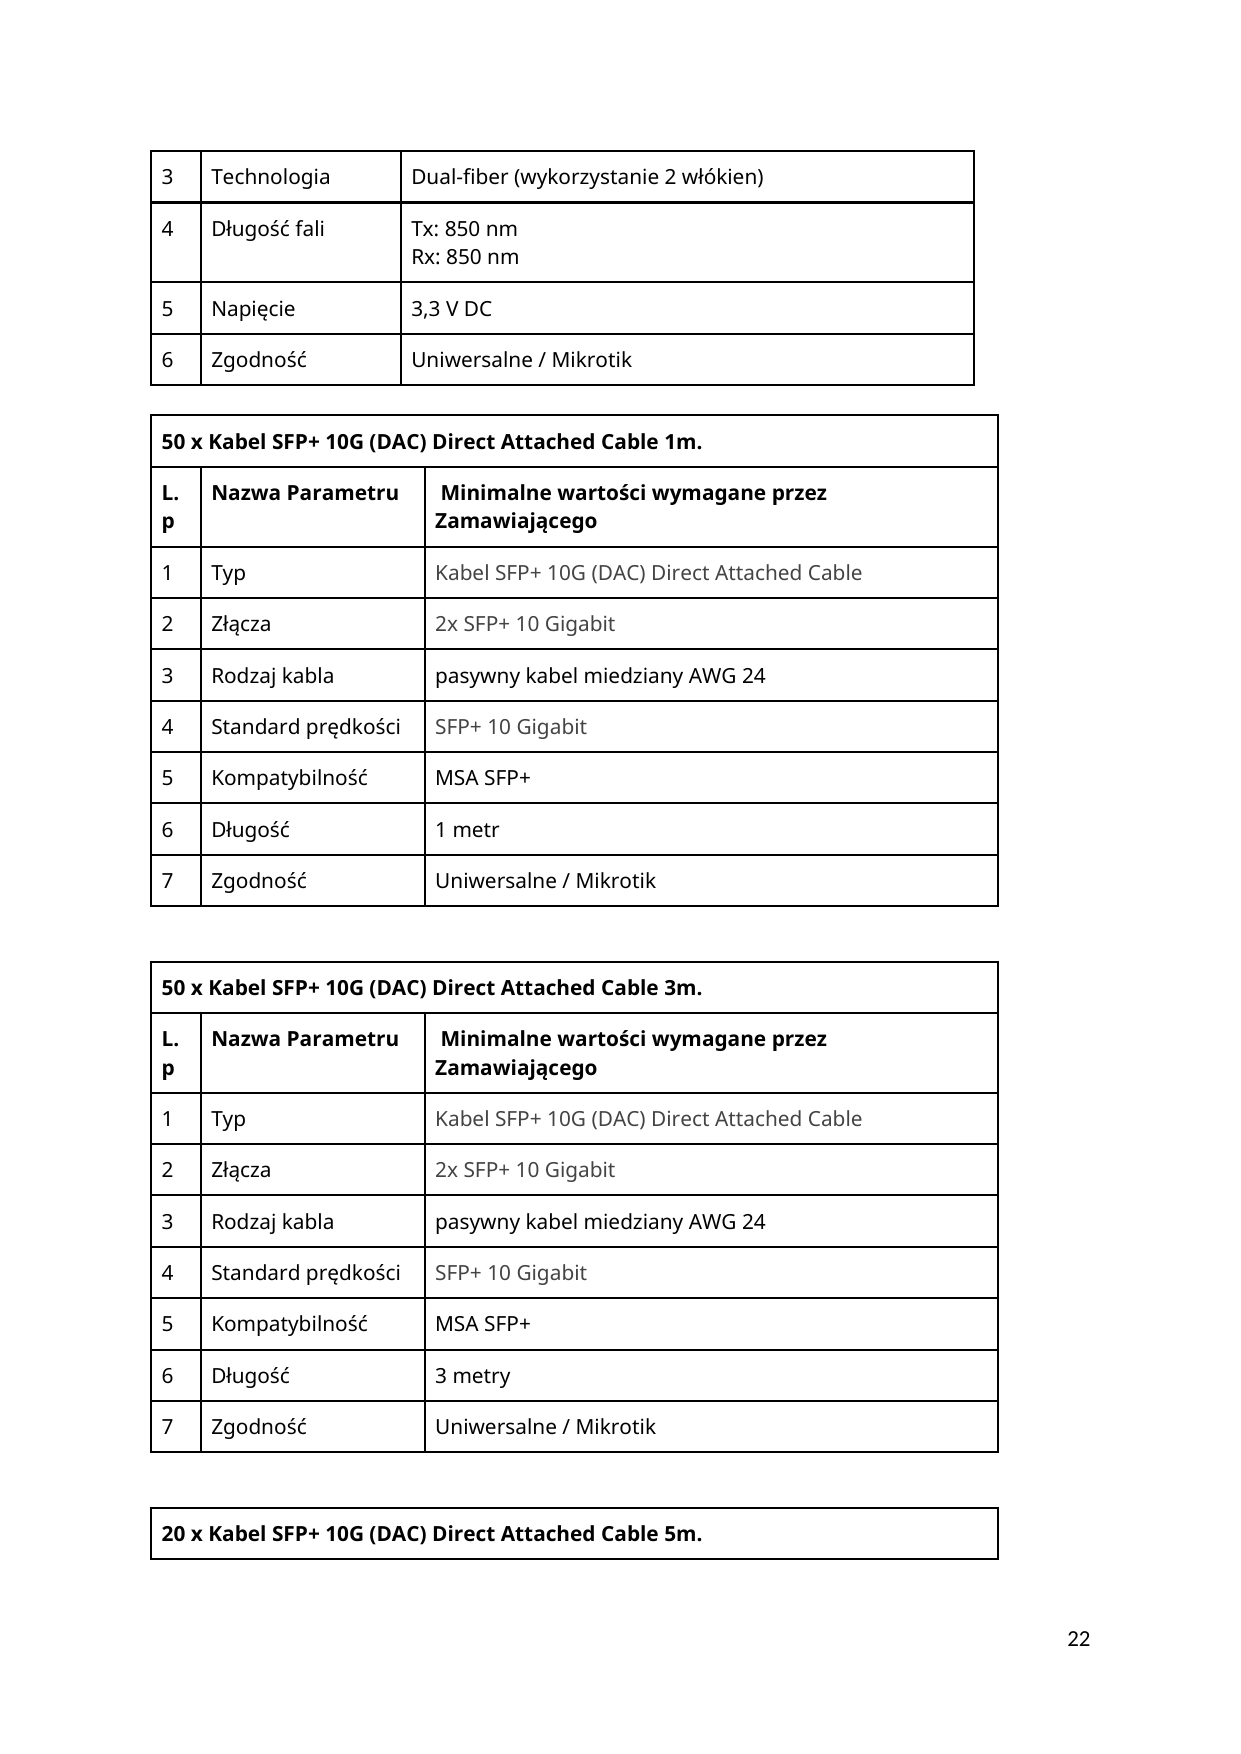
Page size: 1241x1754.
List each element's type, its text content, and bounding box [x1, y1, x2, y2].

table_cell Rodzaj kabla [202, 650, 424, 699]
table_cell Zgodność [202, 335, 400, 384]
table_cell SFP+ 10 Gigabit [426, 702, 997, 751]
table_cell 3 [152, 152, 200, 201]
table_cell Zgodność [202, 856, 424, 905]
table_cell Typ [202, 1094, 424, 1143]
table_cell Uniwersalne / Mikrotik [426, 856, 997, 905]
table_cell Standard prędkości [202, 702, 424, 751]
table_cell Złącza [202, 599, 424, 648]
table_cell Kompatybilność [202, 1299, 424, 1348]
table_cell Rodzaj kabla [202, 1196, 424, 1246]
table_cell 1 [152, 548, 200, 597]
table_cell 1 [152, 1094, 200, 1143]
table_cell L.p [152, 468, 200, 546]
table_cell 5 [152, 283, 200, 332]
table_cell 4 [152, 702, 200, 751]
table_cell Nazwa Parametru [202, 1014, 424, 1092]
table_cell Długość [202, 1351, 424, 1400]
table_header 20 x Kabel SFP+ 10G (DAC) Direct Attached Cable 5m. [152, 1509, 997, 1558]
table_cell 1 metr [426, 804, 997, 854]
table_cell Długość [202, 804, 424, 854]
table_cell Kabel SFP+ 10G (DAC) Direct Attached Cable [426, 548, 997, 597]
table_cell Długość fali [202, 204, 400, 281]
table_cell pasywny kabel miedziany AWG 24 [426, 1196, 997, 1246]
table_header 50 x Kabel SFP+ 10G (DAC) Direct Attached Cable 1m. [152, 416, 997, 466]
table_cell Uniwersalne / Mikrotik [402, 335, 973, 384]
table_cell MSA SFP+ [426, 753, 997, 802]
table_cell 6 [152, 804, 200, 854]
table_cell 5 [152, 1299, 200, 1348]
table_cell 2x SFP+ 10 Gigabit [426, 599, 997, 648]
table_cell 3 [152, 650, 200, 699]
table_cell 7 [152, 856, 200, 905]
table_cell 6 [152, 335, 200, 384]
table_cell MSA SFP+ [426, 1299, 997, 1348]
table_cell 4 [152, 204, 200, 281]
table_cell Tx: 850 nm Rx: 850 nm [402, 204, 973, 281]
table_cell 4 [152, 1248, 200, 1297]
table_cell Kompatybilność [202, 753, 424, 802]
table_cell Minimalne wartości wymagane przez Zamawiającego [426, 1014, 997, 1092]
table_cell Nazwa Parametru [202, 468, 424, 546]
table_header 50 x Kabel SFP+ 10G (DAC) Direct Attached Cable 3m. [152, 963, 997, 1012]
table_cell Złącza [202, 1145, 424, 1194]
table_cell 2x SFP+ 10 Gigabit [426, 1145, 997, 1194]
table_cell 3 [152, 1196, 200, 1246]
table_cell Typ [202, 548, 424, 597]
table_cell Kabel SFP+ 10G (DAC) Direct Attached Cable [426, 1094, 997, 1143]
table_cell Napięcie [202, 283, 400, 332]
table_cell Zgodność [202, 1402, 424, 1451]
table_cell SFP+ 10 Gigabit [426, 1248, 997, 1297]
table_cell Dual-fiber (wykorzystanie 2 włókien) [402, 152, 973, 201]
table_cell 2 [152, 599, 200, 648]
table_cell 2 [152, 1145, 200, 1194]
table_cell 3,3 V DC [402, 283, 973, 332]
table_cell pasywny kabel miedziany AWG 24 [426, 650, 997, 699]
table_cell 5 [152, 753, 200, 802]
table_cell Standard prędkości [202, 1248, 424, 1297]
table_cell 3 metry [426, 1351, 997, 1400]
table_cell L.p [152, 1014, 200, 1092]
table_cell Uniwersalne / Mikrotik [426, 1402, 997, 1451]
table_cell 7 [152, 1402, 200, 1451]
table_cell Technologia [202, 152, 400, 201]
table_cell Minimalne wartości wymagane przez Zamawiającego [426, 468, 997, 546]
table_cell 6 [152, 1351, 200, 1400]
